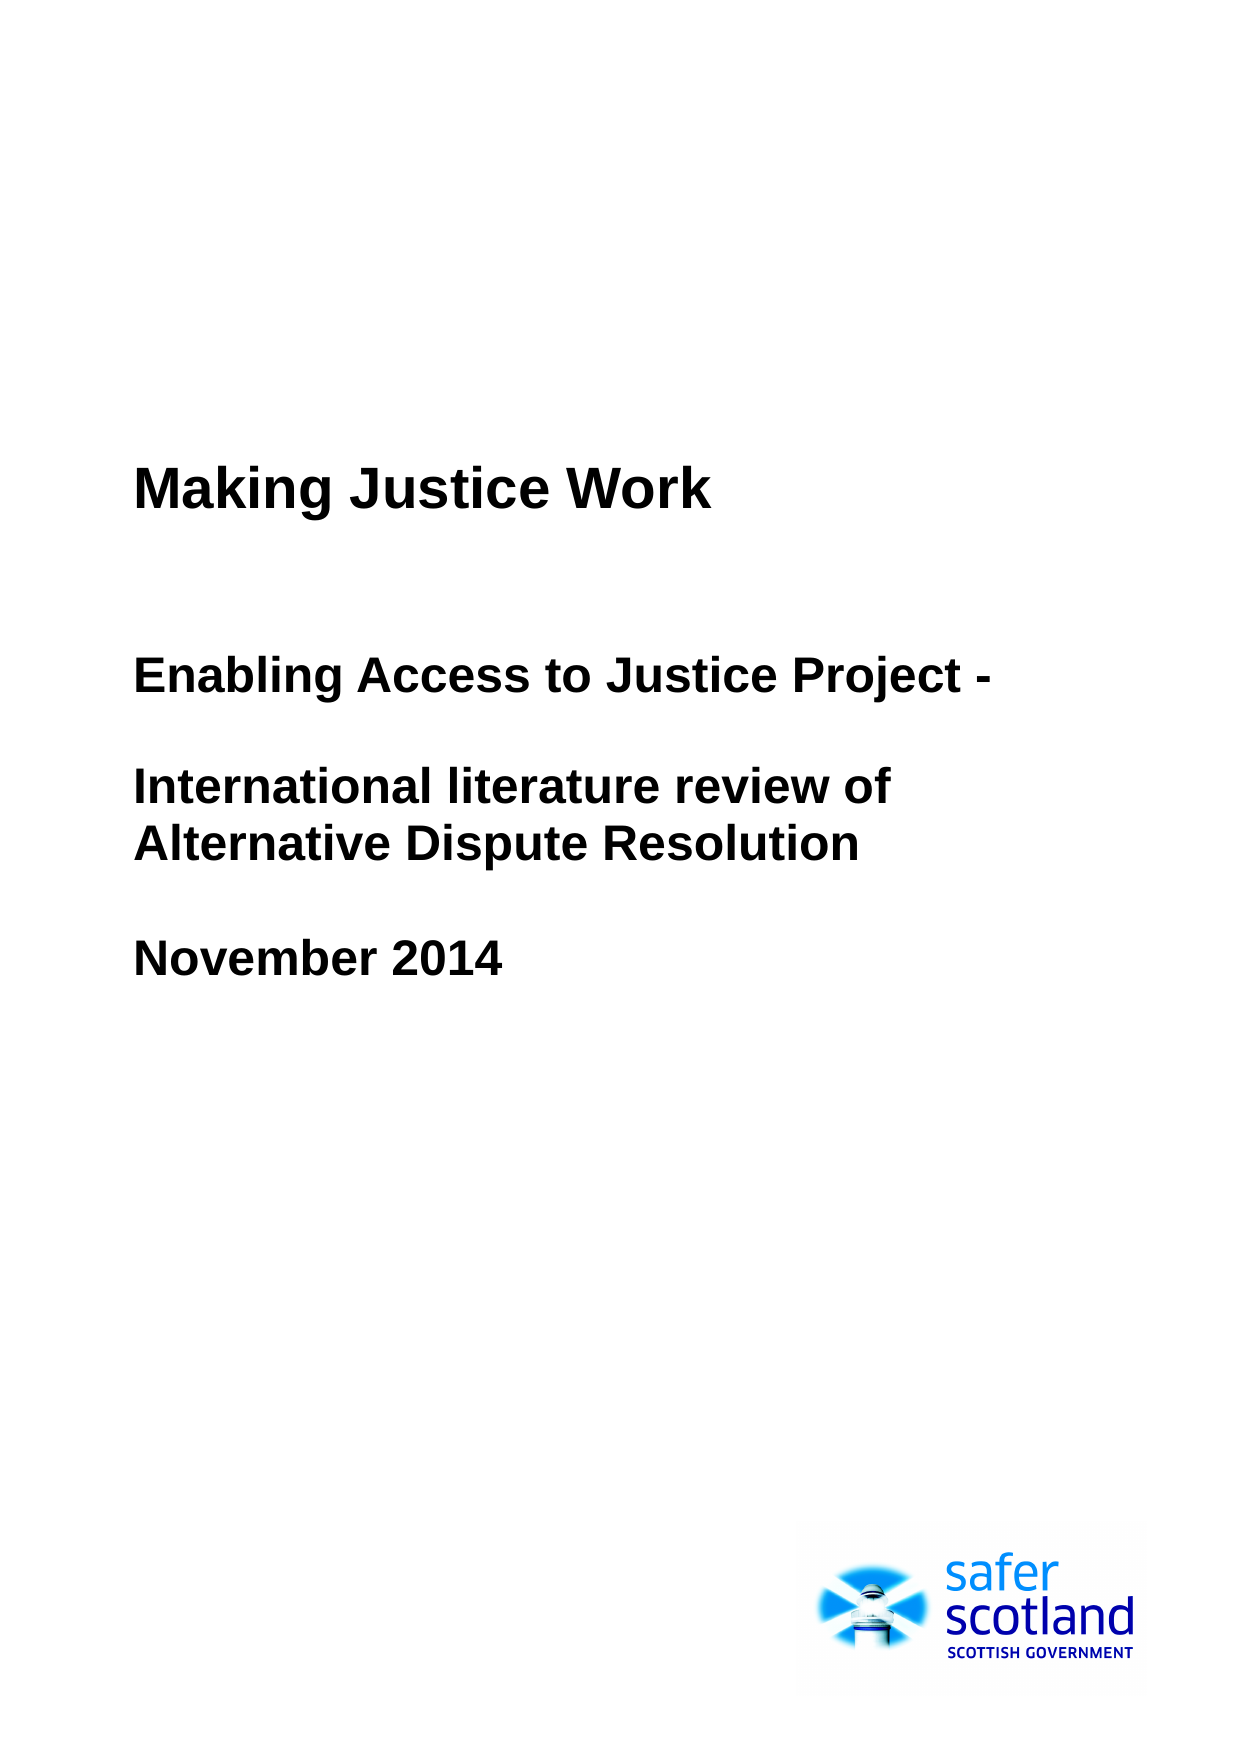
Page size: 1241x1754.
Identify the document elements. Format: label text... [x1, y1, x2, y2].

text Making Justice Work [133, 454, 1107, 521]
picture [796, 1521, 1147, 1696]
text November 2014 [133, 929, 1107, 986]
text International literature review of Alternative Dispute Resolution [133, 756, 1107, 871]
text Enabling Access to Justice Project - [133, 646, 1107, 703]
